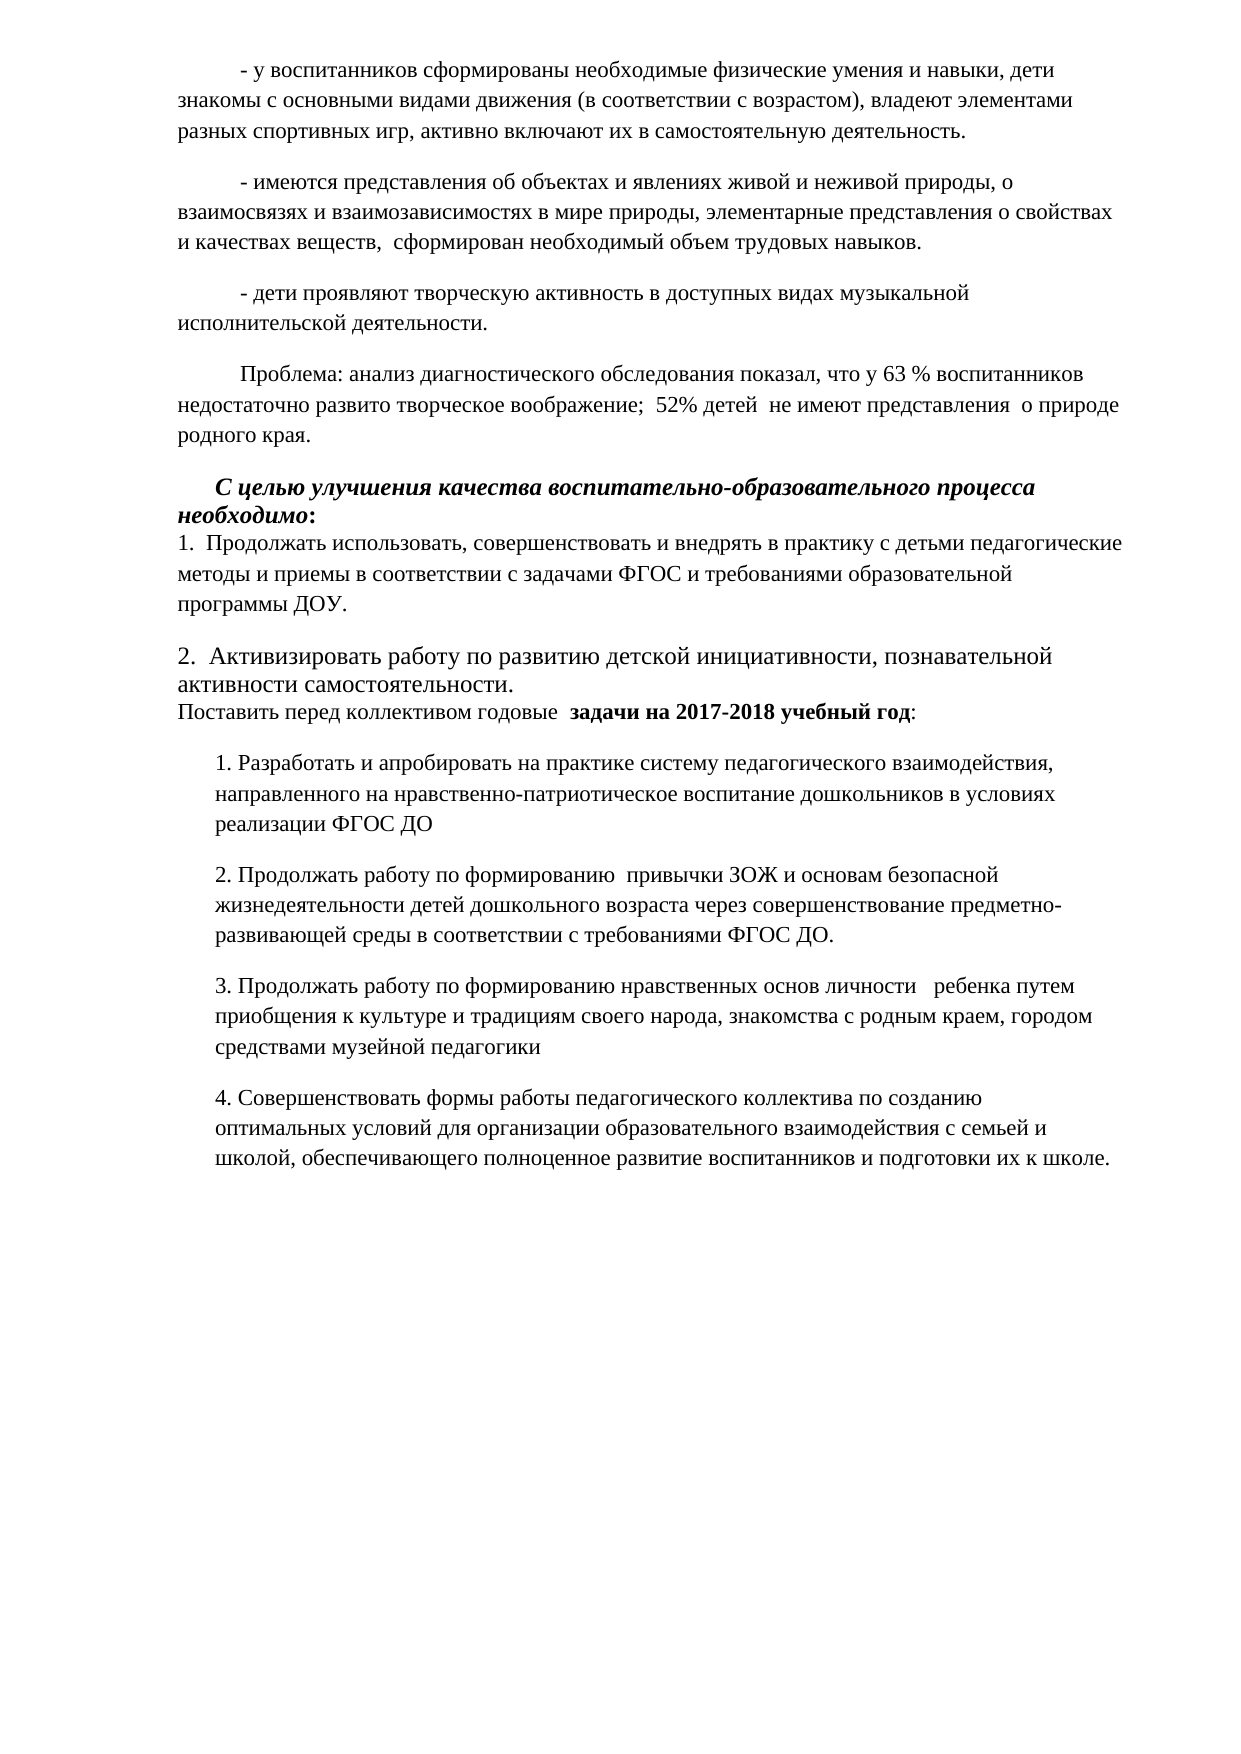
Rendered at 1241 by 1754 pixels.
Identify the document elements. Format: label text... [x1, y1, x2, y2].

text - у воспитанников сформированы необходимые физические умения и навыки, дети знакомы с основными видами движения (в соответствии с возрастом), владеют элементами разных спортивных игр, активно включают их в самостоятельную деятельность. [177, 56, 1122, 143]
text 2. Активизировать работу по развитию детской инициативности, познавательной активности самостоятельности. [177, 641, 1128, 698]
text 3. Продолжать работу по формированию нравственных основ личности ребенка путем приобщения к культуре и традициям своего народа, знакомства с родным краем, городом средствами музейной педагогики [215, 972, 1122, 1059]
text 2. Продолжать работу по формированию привычки ЗОЖ и основам безопасной жизнедеятельности детей дошкольного возраста через совершенствование предметно-развивающей среды в соответствии с требованиями ФГОС ДО. [215, 861, 1122, 948]
text 1. Разработать и апробировать на практике систему педагогического взаимодействия, направленного на нравственно-патриотическое воспитание дошкольников в условиях реализации ФГОС ДО [215, 749, 1122, 836]
text - имеются представления об объектах и явлениях живой и неживой природы, о взаимосвязях и взаимозависимостях в мире природы, элементарные представления о свойствах и качествах веществ, сформирован необходимый объем трудовых навыков. [177, 168, 1122, 254]
text С целью улучшения качества воспитательно-образовательного процесса необходимо: [177, 472, 1128, 529]
text Проблема: анализ диагностического обследования показал, что у 63 % воспитанников недостаточно развито творческое воображение; 52% детей не имеют представления о природе родного края. [177, 360, 1122, 447]
text Поставить перед коллективом годовые задачи на 2017-2018 учебный год: [177, 698, 1122, 725]
text 4. Совершенствовать формы работы педагогического коллектива по созданию оптимальных условий для организации образовательного взаимодействия с семьей и школой, обеспечивающего полноценное развитие воспитанников и подготовки их к школе. [215, 1084, 1122, 1171]
text - дети проявляют творческую активность в доступных видах музыкальной исполнительской деятельности. [177, 279, 1122, 336]
text 1. Продолжать использовать, совершенствовать и внедрять в практику с детьми педагогические методы и приемы в соответствии с задачами ФГОС и требованиями образовательной программы ДОУ. [177, 529, 1128, 616]
